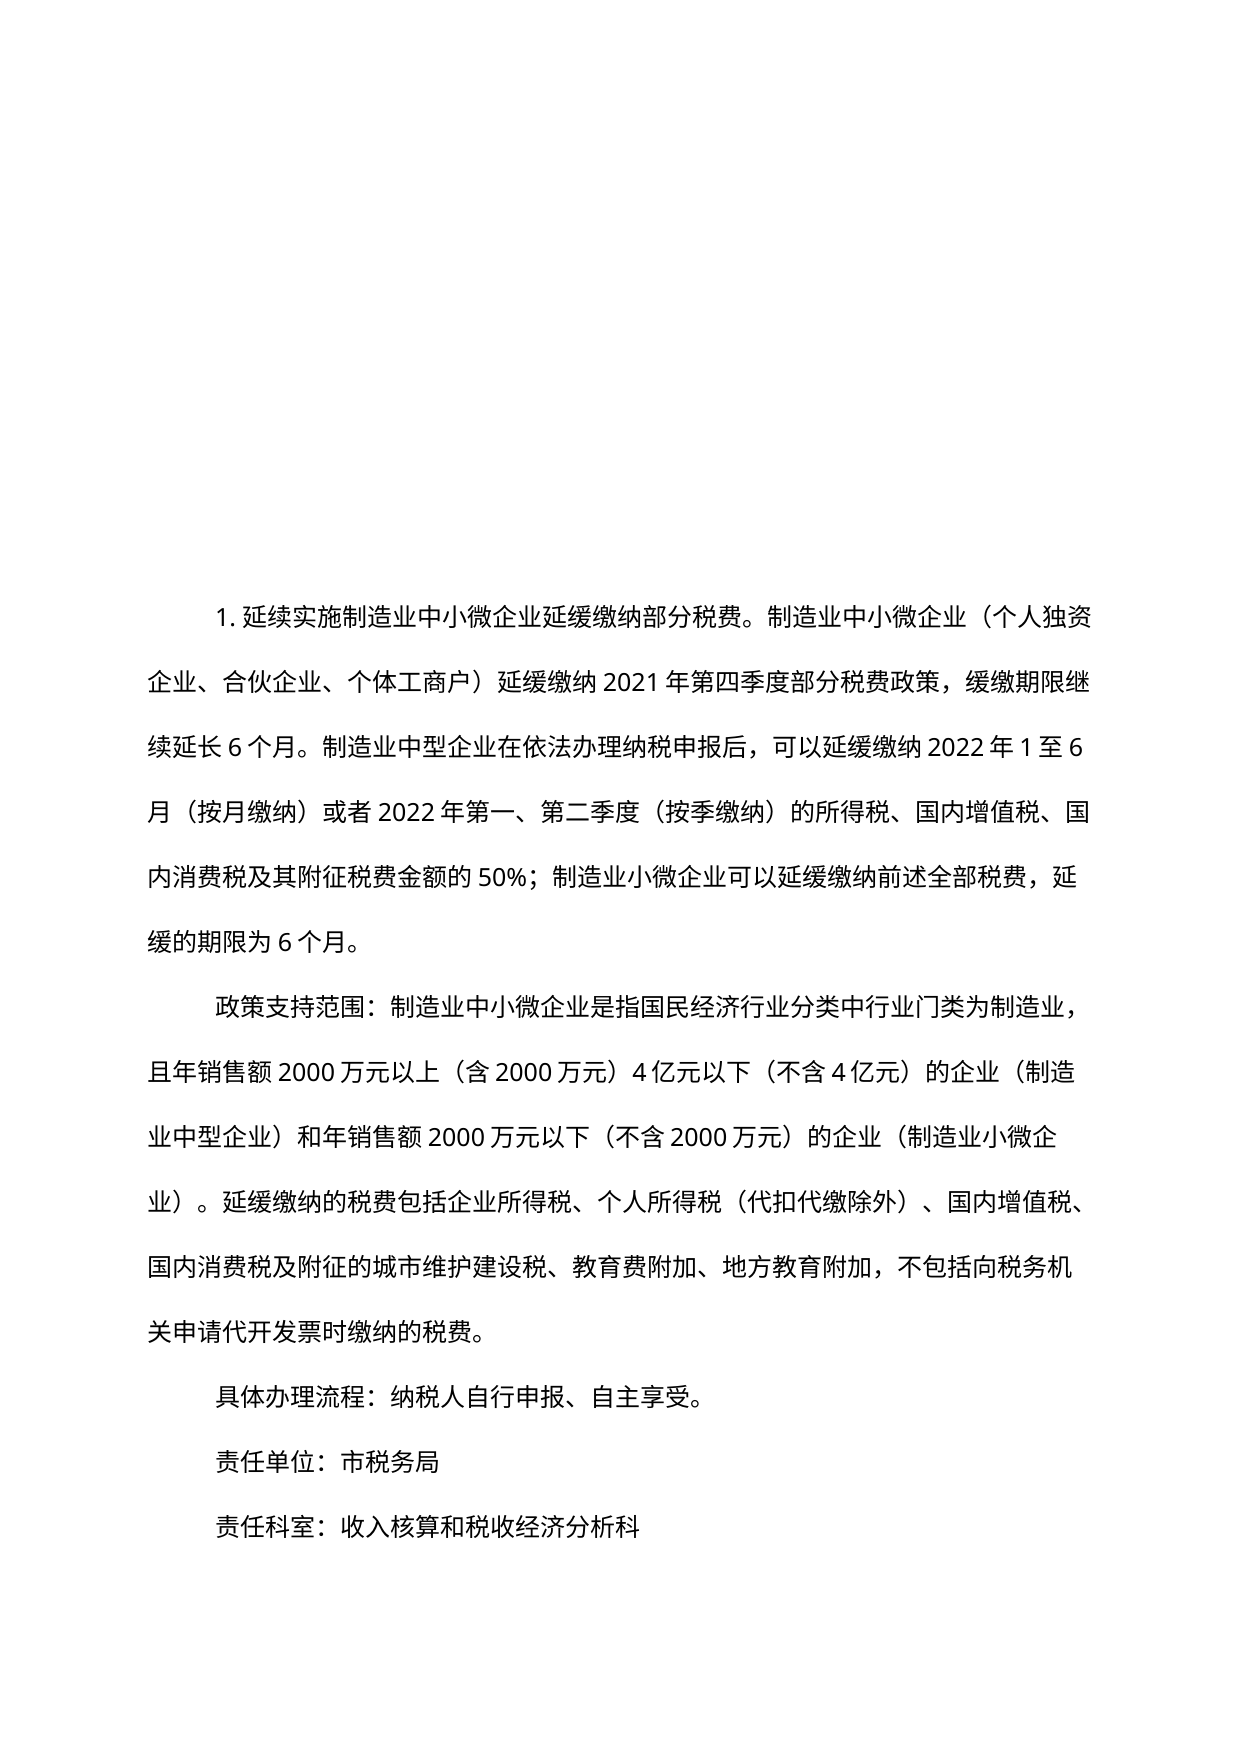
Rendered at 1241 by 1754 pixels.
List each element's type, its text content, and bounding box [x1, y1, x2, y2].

text 1. 延续实施制造业中小微企业延缓缴纳部分税费。制造业中小微企业（个人独资企业、合伙企业、个体工商户）延缓缴纳2021年第四季度部分税费政策，缓缴期限继续延长6个月。制造业中型企业在依法办理纳税申报后，可以延缓缴纳2022年1至6月（按月缴纳）或者2022年第一、第二季度（按季缴纳）的所得税、国内增值税、国内消费税及其附征税费金额的50%；制造业小微企业可以延缓缴纳前述全部税费，延缓的期限为6个月。 [148, 583, 1092, 973]
text 具体办理流程：纳税人自行申报、自主享受。 [148, 1363, 1092, 1428]
text 责任科室：收入核算和税收经济分析科 [148, 1493, 1092, 1558]
text 责任单位：市税务局 [148, 1428, 1092, 1493]
text 政策支持范围：制造业中小微企业是指国民经济行业分类中行业门类为制造业，且年销售额2000万元以上（含2000万元）4亿元以下（不含4亿元）的企业（制造业中型企业）和年销售额2000万元以下（不含2000万元）的企业（制造业小微企业）。延缓缴纳的税费包括企业所得税、个人所得税（代扣代缴除外）、国内增值税、国内消费税及附征的城市维护建设税、教育费附加、地方教育附加，不包括向税务机关申请代开发票时缴纳的税费。 [148, 973, 1092, 1363]
